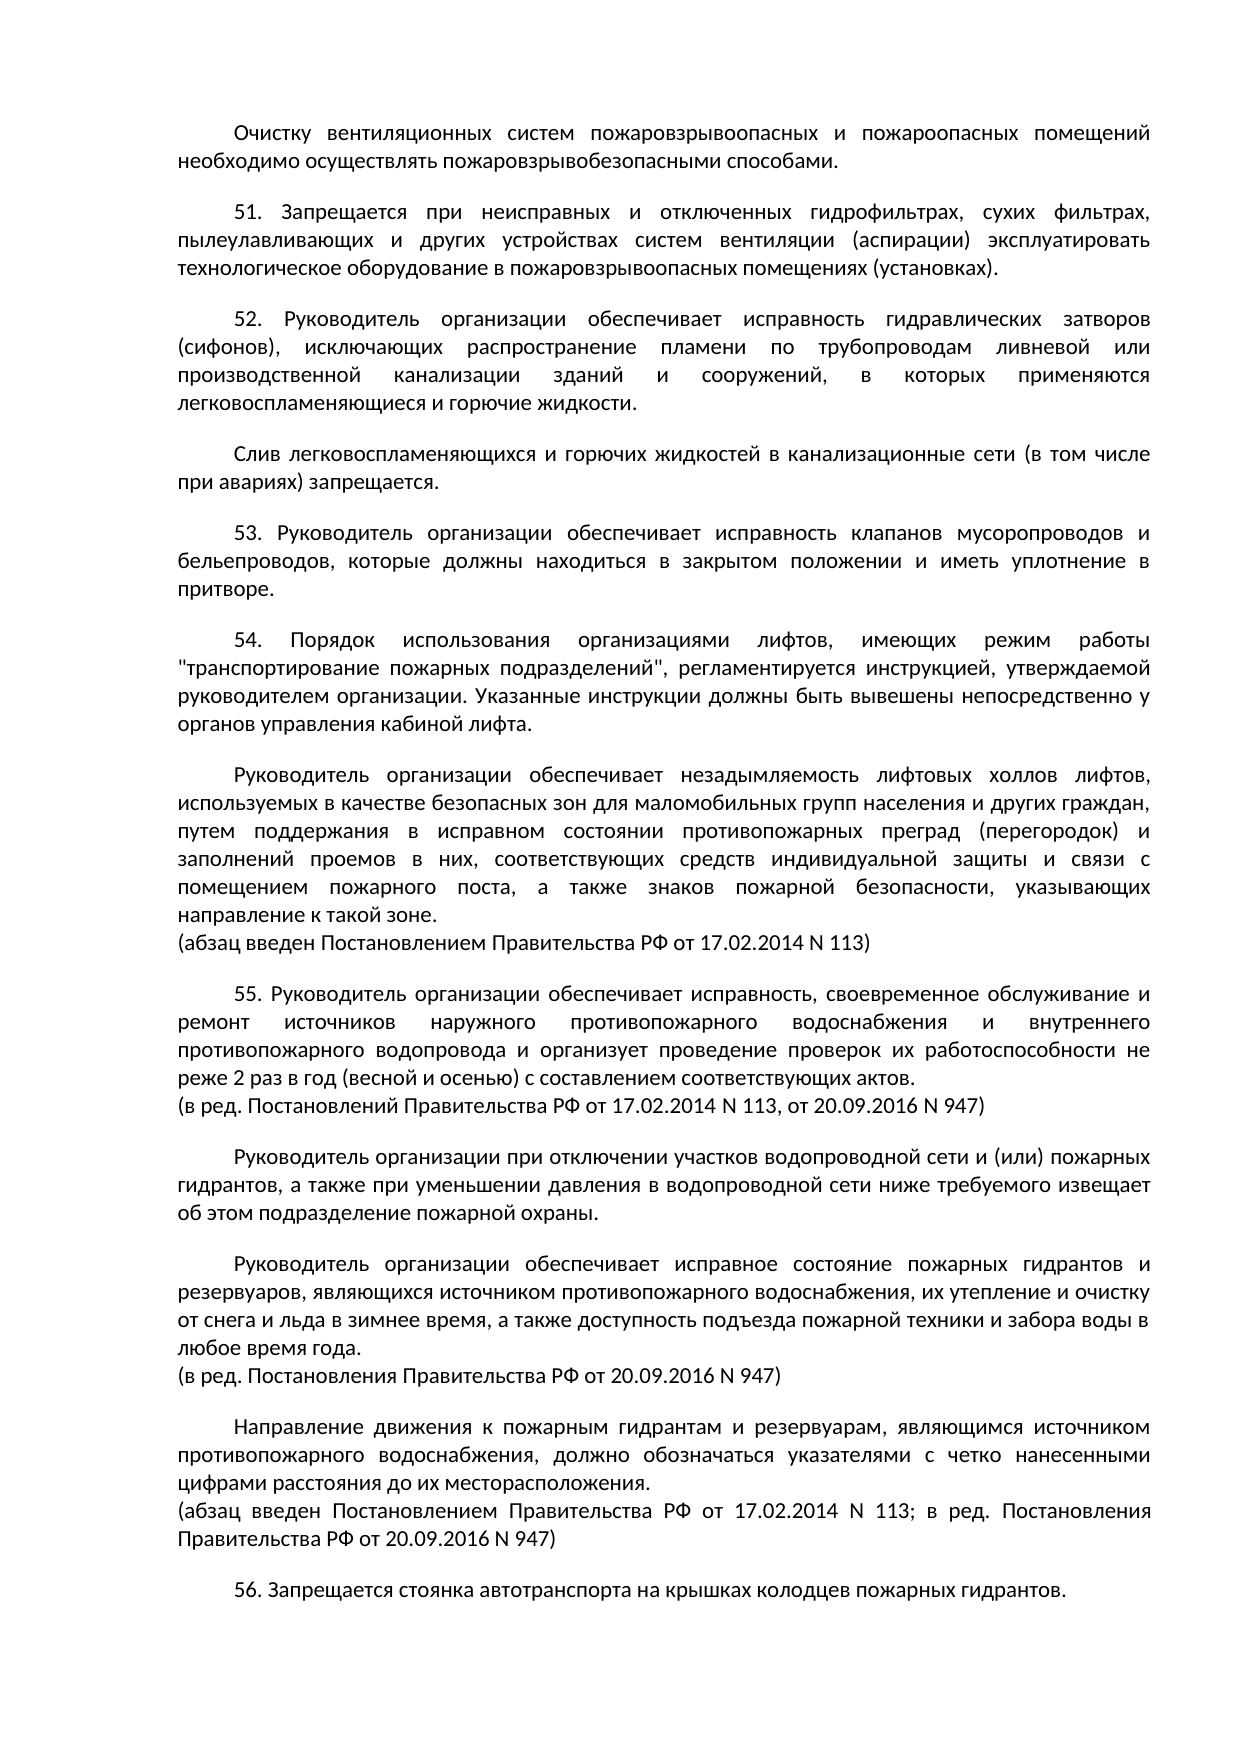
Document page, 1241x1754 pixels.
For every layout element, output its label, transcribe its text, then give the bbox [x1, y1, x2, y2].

text Руководитель организации обеспечивает исправное состояние пожарных гидрантов и резервуаров, являющихся источником противопожарного водоснабжения, их утепление и очистку от снега и льда в зимнее время, а также доступность подъезда пожарной техники и забора воды в любое время года. [177, 1249, 1152, 1361]
text Руководитель организации при отключении участков водопроводной сети и (или) пожарных гидрантов, а также при уменьшении давления в водопроводной сети ниже требуемого извещает об этом подразделение пожарной охраны. [177, 1142, 1152, 1226]
text 52. Руководитель организации обеспечивает исправность гидравлических затворов (сифонов), исключающих распространение пламени по трубопроводам ливневой или производственной канализации зданий и сооружений, в которых применяются легковоспламеняющиеся и горючие жидкости. [177, 304, 1152, 416]
text (абзац введен Постановлением Правительства РФ от 17.02.2014 N 113) [177, 928, 1152, 956]
text 55. Руководитель организации обеспечивает исправность, своевременное обслуживание и ремонт источников наружного противопожарного водоснабжения и внутреннего противопожарного водопровода и организует проведение проверок их работоспособности не реже 2 раз в год (весной и осенью) с составлением соответствующих актов. [177, 979, 1152, 1091]
text (в ред. Постановлений Правительства РФ от 17.02.2014 N 113, от 20.09.2016 N 947) [177, 1091, 1152, 1119]
text (абзац введен Постановлением Правительства РФ от 17.02.2014 N 113; в ред. Постановления Правительства РФ от 20.09.2016 N 947) [177, 1496, 1152, 1552]
text Руководитель организации обеспечивает незадымляемость лифтовых холлов лифтов, используемых в качестве безопасных зон для маломобильных групп населения и других граждан, путем поддержания в исправном состоянии противопожарных преград (перегородок) и заполнений проемов в них, соответствующих средств индивидуальной защиты и связи с помещением пожарного поста, а также знаков пожарной безопасности, указывающих направление к такой зоне. [177, 760, 1152, 928]
text Очистку вентиляционных систем пожаровзрывоопасных и пожароопасных помещений необходимо осуществлять пожаровзрывобезопасными способами. [177, 118, 1152, 174]
text 53. Руководитель организации обеспечивает исправность клапанов мусоропроводов и бельепроводов, которые должны находиться в закрытом положении и иметь уплотнение в притворе. [177, 518, 1152, 602]
text 51. Запрещается при неисправных и отключенных гидрофильтрах, сухих фильтрах, пылеулавливающих и других устройствах систем вентиляции (аспирации) эксплуатировать технологическое оборудование в пожаровзрывоопасных помещениях (установках). [177, 197, 1152, 281]
text Слив легковоспламеняющихся и горючих жидкостей в канализационные сети (в том числе при авариях) запрещается. [177, 439, 1152, 495]
text 56. Запрещается стоянка автотранспорта на крышках колодцев пожарных гидрантов. [177, 1575, 1152, 1603]
text (в ред. Постановления Правительства РФ от 20.09.2016 N 947) [177, 1361, 1152, 1389]
text 54. Порядок использования организациями лифтов, имеющих режим работы "транспортирование пожарных подразделений", регламентируется инструкцией, утверждаемой руководителем организации. Указанные инструкции должны быть вывешены непосредственно у органов управления кабиной лифта. [177, 625, 1152, 737]
text Направление движения к пожарным гидрантам и резервуарам, являющимся источником противопожарного водоснабжения, должно обозначаться указателями с четко нанесенными цифрами расстояния до их месторасположения. [177, 1412, 1152, 1496]
